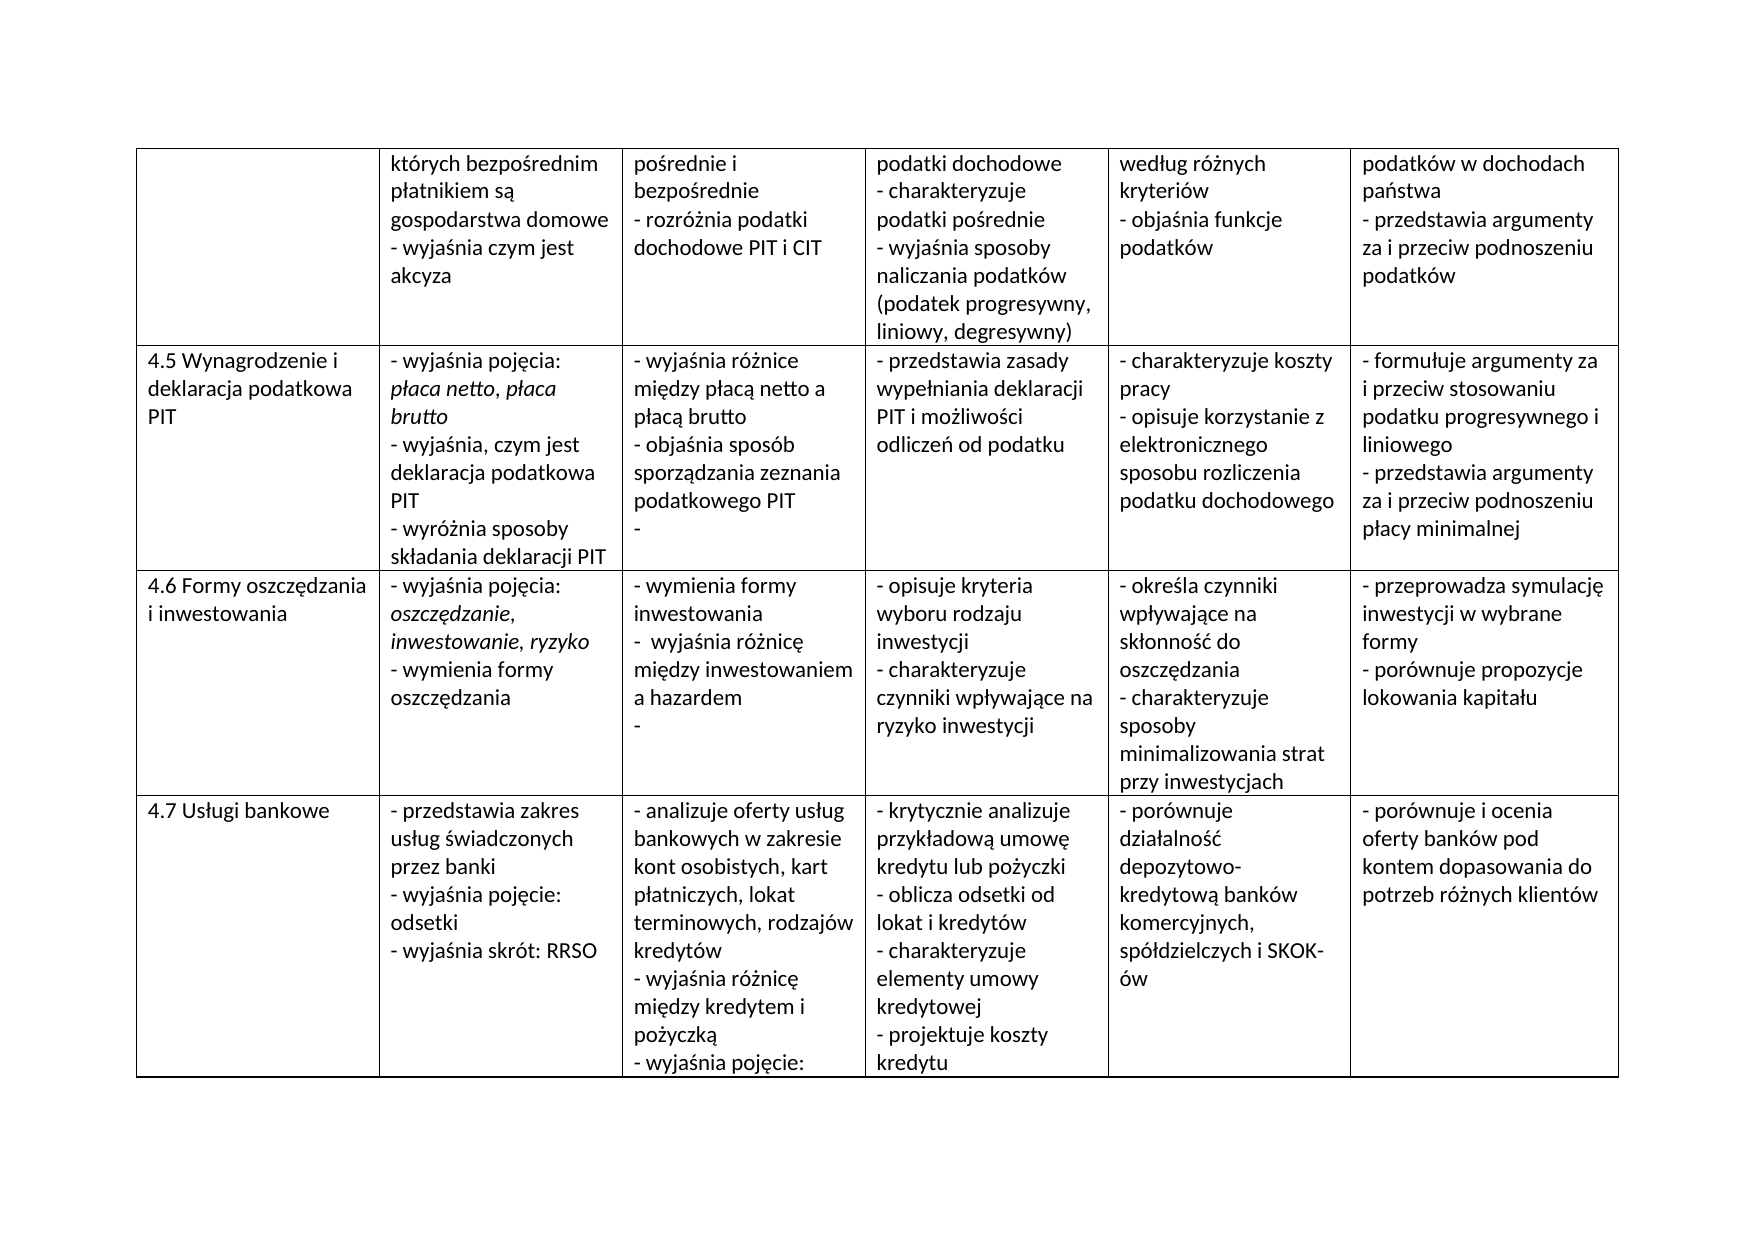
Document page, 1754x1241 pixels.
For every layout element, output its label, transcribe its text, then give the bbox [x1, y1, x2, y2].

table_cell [1109, 796, 1350, 1076]
table_cell 4.6 Formy oszczędzania i inwestowania [137, 571, 379, 795]
table_cell - przedstawia zasady wypełniania deklaracji PIT i możliwości odliczeń od podatku [866, 346, 1108, 570]
table_cell - wyjaśnia różnice między płacą netto a płacą brutto - objaśnia sposób sporządzania zeznania podatkowego PIT - [623, 346, 865, 570]
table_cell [380, 796, 622, 1076]
table_cell - wyjaśnia pojęcia: płaca netto, płaca brutto - wyjaśnia, czym jest deklaracja podatkowa PIT - wyróżnia sposoby składania deklaracji PIT [380, 346, 622, 570]
table_cell - formułuje argumenty za i przeciw stosowaniu podatku progresywnego i liniowego - przedstawia argumenty za i przeciw podnoszeniu płacy minimalnej [1351, 346, 1618, 570]
table_cell - opisuje kryteria wyboru rodzaju inwestycji - charakteryzuje czynniki wpływające na ryzyko inwestycji [866, 571, 1108, 795]
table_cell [1351, 149, 1618, 345]
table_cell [623, 149, 865, 345]
table_cell - określa czynniki wpływające na skłonność do oszczędzania - charakteryzuje sposoby minimalizowania strat przy inwestycjach [1109, 571, 1350, 795]
table_cell - charakteryzuje koszty pracy - opisuje korzystanie z elektronicznego sposobu rozliczenia podatku dochodowego [1109, 346, 1350, 570]
table_cell 4.7 Usługi bankowe [137, 796, 379, 1076]
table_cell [1109, 149, 1350, 345]
table_cell - wyjaśnia pojęcia: oszczędzanie, inwestowanie, ryzyko - wymienia formy oszczędzania [380, 571, 622, 795]
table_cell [866, 149, 1108, 345]
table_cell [137, 149, 379, 345]
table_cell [380, 149, 622, 345]
table_cell - przeprowadza symulację inwestycji w wybrane formy - porównuje propozycje lokowania kapitału [1351, 571, 1618, 795]
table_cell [866, 796, 1108, 1076]
table_cell 4.5 Wynagrodzenie i deklaracja podatkowa PIT [137, 346, 379, 570]
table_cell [623, 796, 865, 1076]
table_cell - wymienia formy inwestowania - wyjaśnia różnicę między inwestowaniem a hazardem - [623, 571, 865, 795]
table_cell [1351, 796, 1618, 1076]
